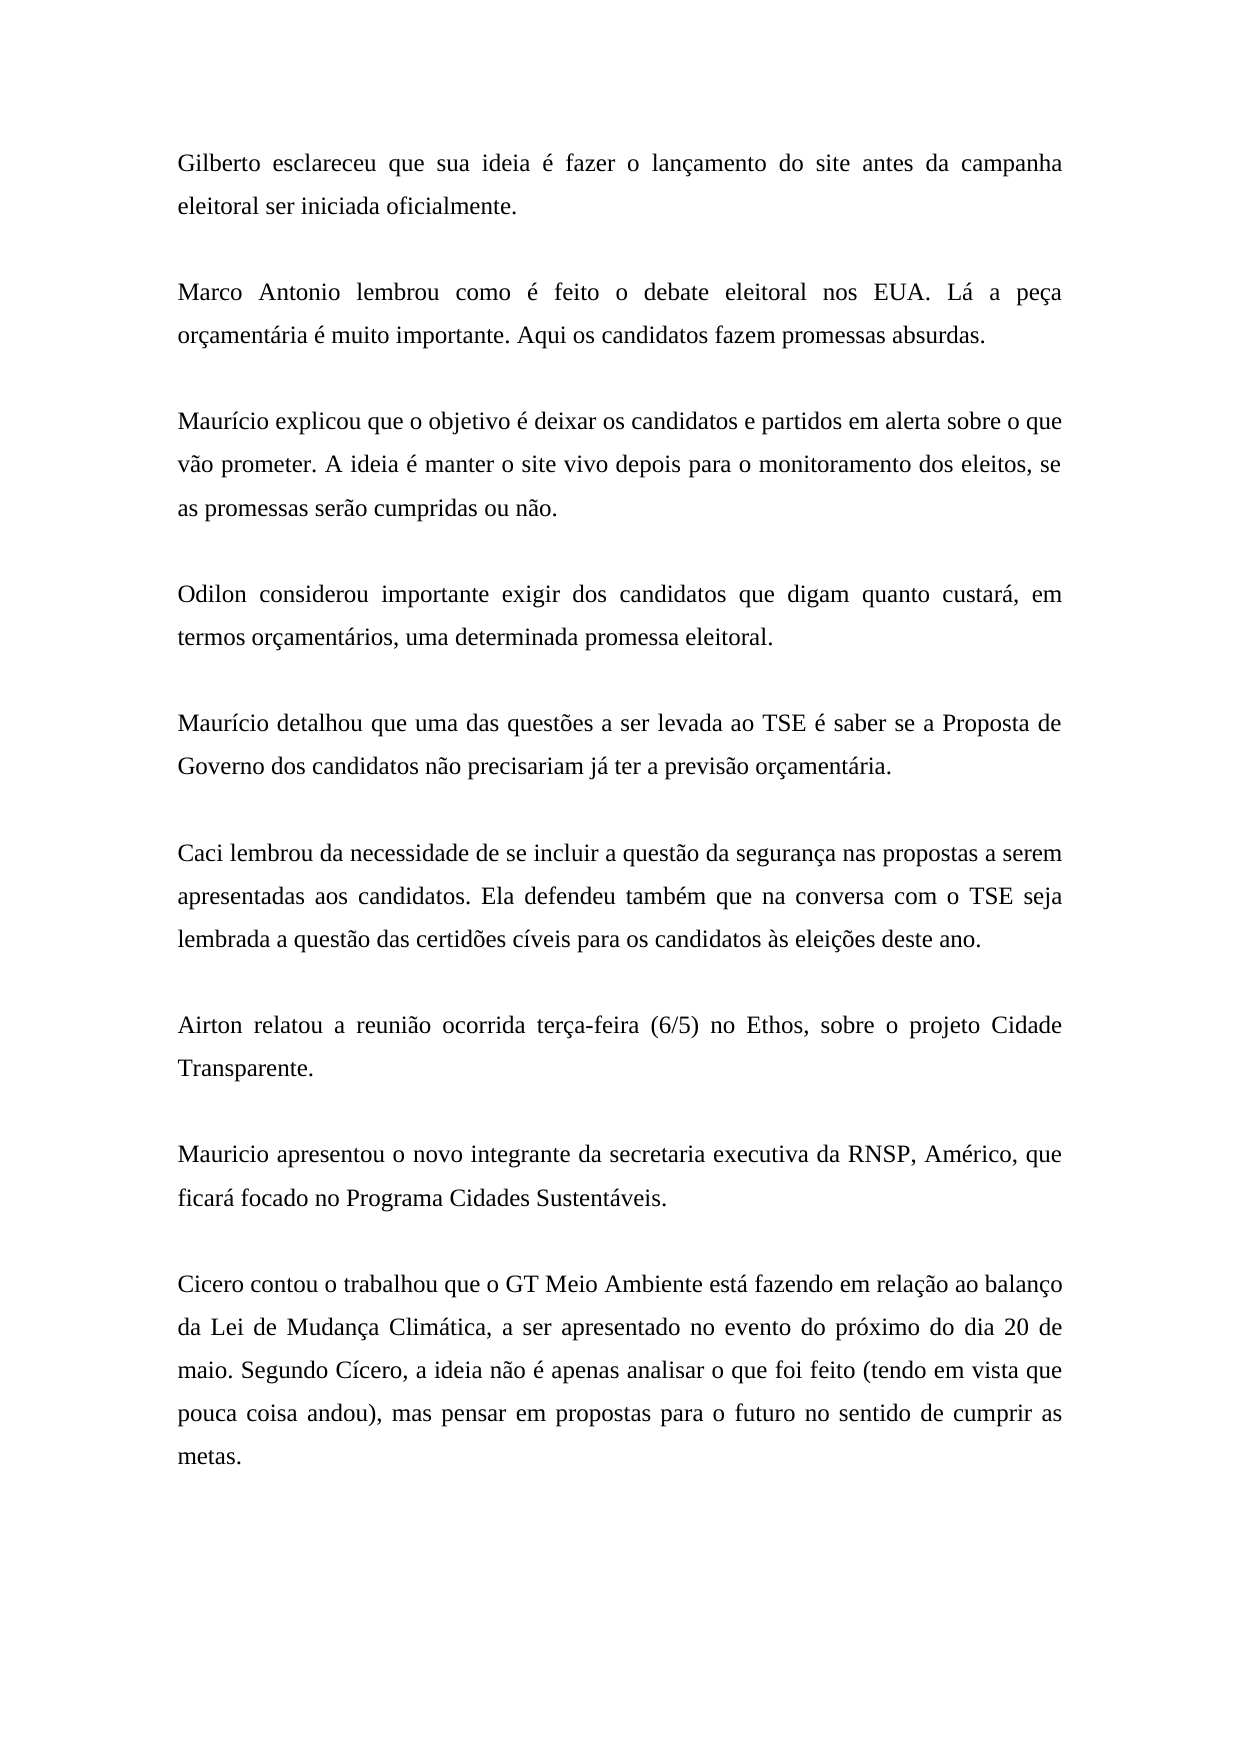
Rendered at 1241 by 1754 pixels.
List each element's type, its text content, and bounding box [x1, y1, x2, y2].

text Mauricio apresentou o novo integrante da secretaria executiva da RNSP, Américo, que ficará focado no Programa Cidades Sustentáveis. [177, 1139, 1063, 1211]
text Odilon considerou importante exigir dos candidatos que digam quanto custará, em termos orçamentários, uma determinada promessa eleitoral. [177, 579, 1063, 651]
text Maurício detalhou que uma das questões a ser levada ao TSE é saber se a Proposta de Governo dos candidatos não precisariam já ter a previsão orçamentária. [177, 708, 1063, 780]
text Cicero contou o trabalhou que o GT Meio Ambiente está fazendo em relação ao balanço da Lei de Mudança Climática, a ser apresentado no evento do próximo do dia 20 de maio. Segundo Cícero, a ideia não é apenas analisar o que foi feito (tendo em vista que pouca coisa andou), mas pensar em propostas para o futuro no sentido de cumprir as metas. [177, 1269, 1063, 1470]
text Marco Antonio lembrou como é feito o debate eleitoral nos EUA. Lá a peça orçamentária é muito importante. Aqui os candidatos fazem promessas absurdas. [177, 277, 1063, 349]
text Gilberto esclareceu que sua ideia é fazer o lançamento do site antes da campanha eleitoral ser iniciada oficialmente. [177, 148, 1063, 219]
text Airton relatou a reunião ocorrida terça-feira (6/5) no Ethos, sobre o projeto Cidade Transparente. [177, 1010, 1063, 1082]
text Caci lembrou da necessidade de se incluir a questão da segurança nas propostas a serem apresentadas aos candidatos. Ela defendeu também que na conversa com o TSE seja lembrada a questão das certidões cíveis para os candidatos às eleições deste ano. [177, 838, 1063, 953]
text Maurício explicou que o objetivo é deixar os candidatos e partidos em alerta sobre o que vão prometer. A ideia é manter o site vivo depois para o monitoramento dos eleitos, se as promessas serão cumpridas ou não. [177, 406, 1063, 521]
